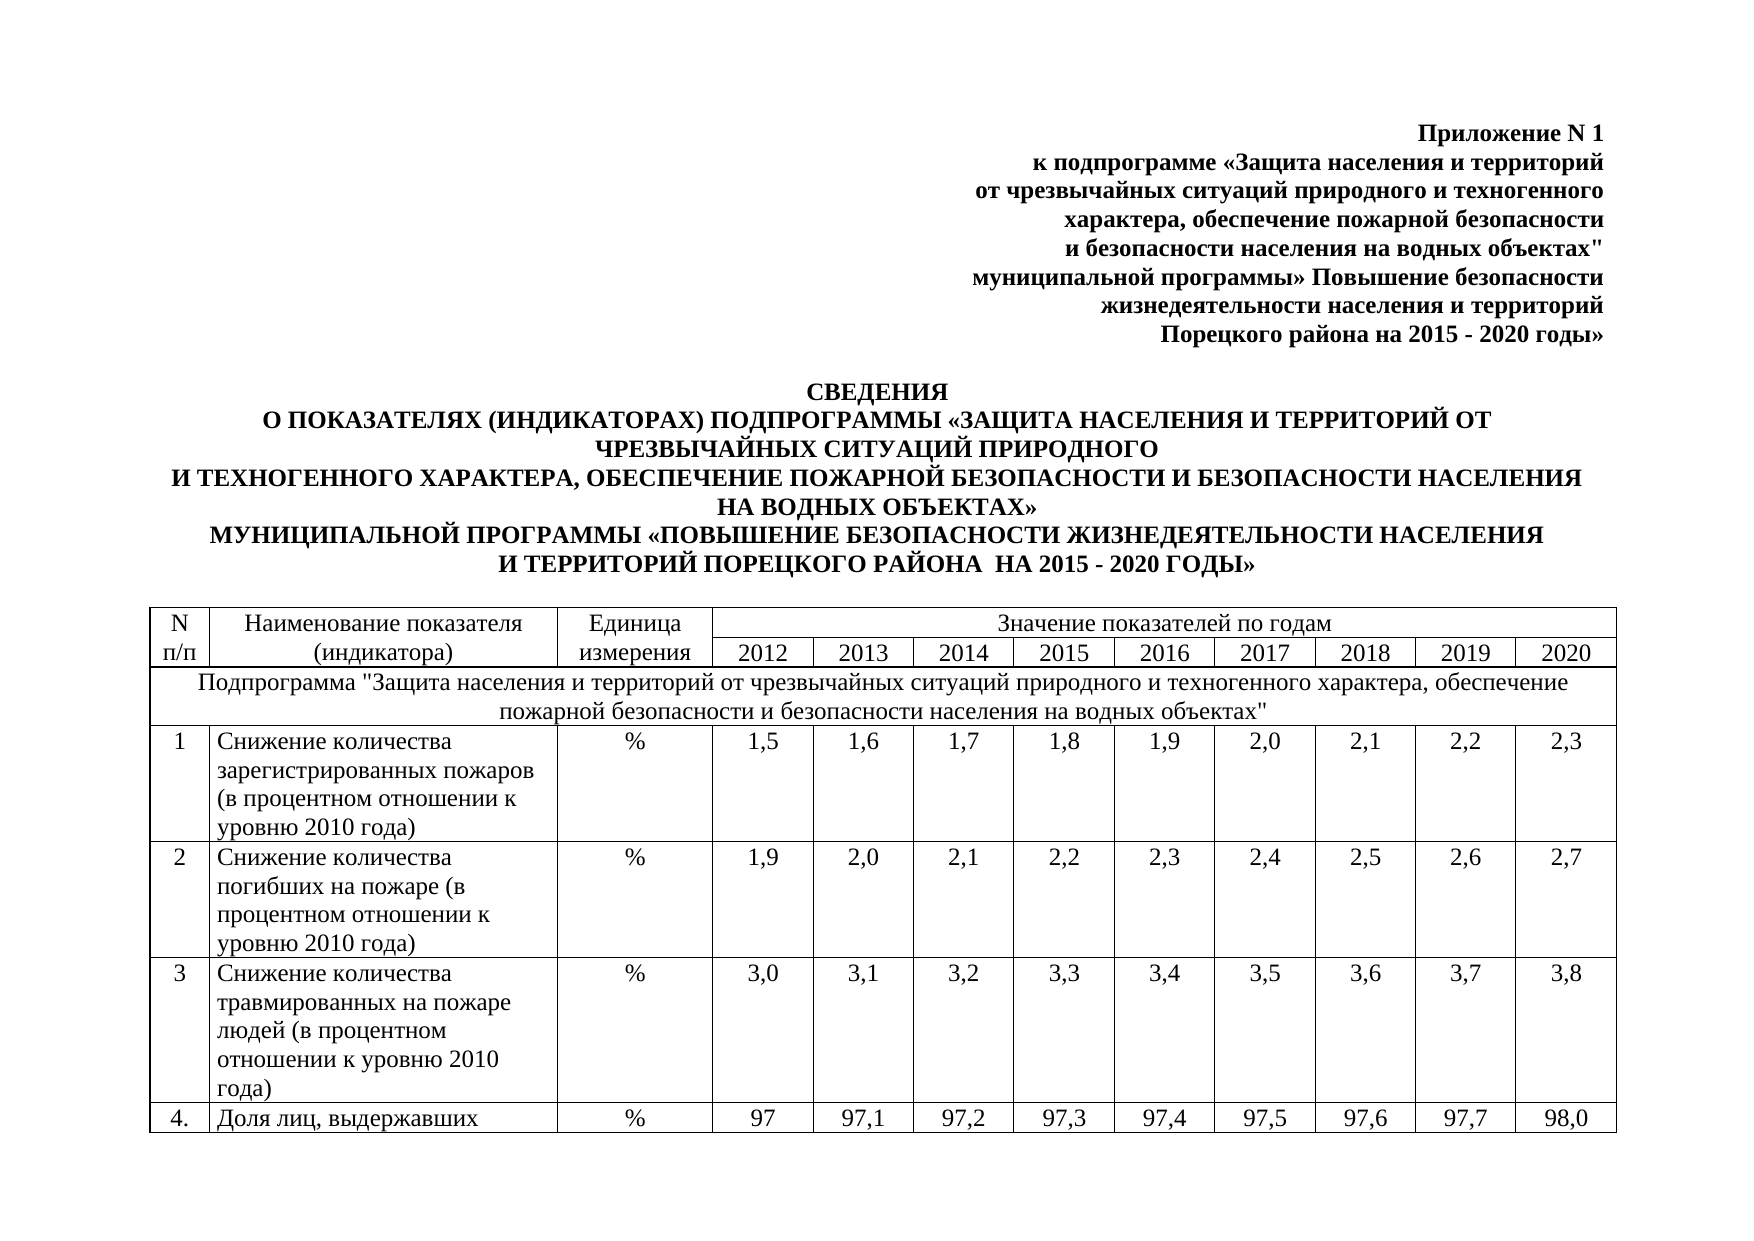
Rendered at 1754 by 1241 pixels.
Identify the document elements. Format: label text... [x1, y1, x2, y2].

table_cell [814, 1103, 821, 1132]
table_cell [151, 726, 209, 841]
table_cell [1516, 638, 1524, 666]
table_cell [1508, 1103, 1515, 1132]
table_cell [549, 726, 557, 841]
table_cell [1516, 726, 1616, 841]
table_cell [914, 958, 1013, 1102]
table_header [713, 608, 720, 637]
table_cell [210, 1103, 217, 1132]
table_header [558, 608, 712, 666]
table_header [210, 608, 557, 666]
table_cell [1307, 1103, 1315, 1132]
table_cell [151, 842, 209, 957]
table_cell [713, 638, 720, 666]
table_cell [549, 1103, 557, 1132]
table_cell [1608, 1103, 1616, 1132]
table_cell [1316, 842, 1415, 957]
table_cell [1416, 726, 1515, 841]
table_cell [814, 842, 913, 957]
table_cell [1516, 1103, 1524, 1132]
text от чрезвычайных ситуаций природного и техногенного [150, 176, 1604, 204]
text И ТЕРРИТОРИЙ ПОРЕЦКОГО РАЙОНА НА 2015 - 2020 ГОДЫ» [150, 549, 1604, 578]
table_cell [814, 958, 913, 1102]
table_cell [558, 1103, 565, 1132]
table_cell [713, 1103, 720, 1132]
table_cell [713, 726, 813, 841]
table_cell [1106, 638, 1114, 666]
text муниципальной программы» Повышение безопасности [150, 262, 1604, 291]
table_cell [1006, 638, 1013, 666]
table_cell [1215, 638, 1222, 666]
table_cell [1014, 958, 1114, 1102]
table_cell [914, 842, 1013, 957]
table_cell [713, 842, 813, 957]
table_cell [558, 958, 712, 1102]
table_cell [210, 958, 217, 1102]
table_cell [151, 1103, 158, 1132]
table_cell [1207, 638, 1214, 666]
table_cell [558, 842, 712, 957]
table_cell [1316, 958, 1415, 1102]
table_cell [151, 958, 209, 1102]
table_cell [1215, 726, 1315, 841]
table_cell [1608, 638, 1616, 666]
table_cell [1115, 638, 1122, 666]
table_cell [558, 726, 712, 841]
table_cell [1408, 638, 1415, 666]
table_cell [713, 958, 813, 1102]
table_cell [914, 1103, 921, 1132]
text характера, обеспечение пожарной безопасности [150, 204, 1604, 233]
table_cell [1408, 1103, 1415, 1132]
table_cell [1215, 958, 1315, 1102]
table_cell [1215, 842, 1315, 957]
text О ПОКАЗАТЕЛЯХ (ИНДИКАТОРАХ) ПОДПРОГРАММЫ «ЗАЩИТА НАСЕЛЕНИЯ И ТЕРРИТОРИЙ ОТ ЧРЕЗВЫЧАЙНЫХ СИТУАЦИЙ ПРИРОДНОГО [150, 406, 1604, 463]
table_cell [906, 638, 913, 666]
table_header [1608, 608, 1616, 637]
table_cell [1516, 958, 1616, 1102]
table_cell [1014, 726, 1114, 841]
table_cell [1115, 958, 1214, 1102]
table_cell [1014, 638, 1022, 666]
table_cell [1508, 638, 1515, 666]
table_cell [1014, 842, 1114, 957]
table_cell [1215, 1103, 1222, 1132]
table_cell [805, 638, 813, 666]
text к подпрограмме «Защита населения и территорий [150, 147, 1604, 176]
text И ТЕХНОГЕННОГО ХАРАКТЕРА, ОБЕСПЕЧЕНИЕ ПОЖАРНОЙ БЕЗОПАСНОСТИ И БЕЗОПАСНОСТИ НАСЕЛЕНИЯ НА ВОДНЫХ ОБЪЕКТАХ» [150, 463, 1604, 521]
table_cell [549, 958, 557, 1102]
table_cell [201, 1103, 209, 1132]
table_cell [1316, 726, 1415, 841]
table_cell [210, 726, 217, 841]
text жизнедеятельности населения и территорий [150, 291, 1604, 319]
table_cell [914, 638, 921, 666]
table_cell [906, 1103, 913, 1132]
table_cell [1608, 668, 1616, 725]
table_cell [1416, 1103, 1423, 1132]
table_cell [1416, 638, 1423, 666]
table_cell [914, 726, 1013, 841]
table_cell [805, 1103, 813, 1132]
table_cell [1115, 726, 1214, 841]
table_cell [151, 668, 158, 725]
text и безопасности населения на водных объектах" [150, 233, 1604, 262]
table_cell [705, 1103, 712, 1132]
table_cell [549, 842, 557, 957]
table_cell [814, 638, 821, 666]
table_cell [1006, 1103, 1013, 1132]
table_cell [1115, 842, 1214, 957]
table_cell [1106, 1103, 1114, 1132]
text МУНИЦИПАЛЬНОЙ ПРОГРАММЫ «ПОВЫШЕНИЕ БЕЗОПАСНОСТИ ЖИЗНЕДЕЯТЕЛЬНОСТИ НАСЕЛЕНИЯ [150, 521, 1604, 549]
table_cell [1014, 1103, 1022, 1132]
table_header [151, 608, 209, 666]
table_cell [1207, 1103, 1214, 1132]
text Порецкого района на 2015 - 2020 годы» [150, 319, 1604, 348]
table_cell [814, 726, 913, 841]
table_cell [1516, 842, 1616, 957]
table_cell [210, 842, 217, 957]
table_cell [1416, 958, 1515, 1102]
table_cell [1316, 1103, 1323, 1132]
text Приложение N 1 [150, 118, 1604, 147]
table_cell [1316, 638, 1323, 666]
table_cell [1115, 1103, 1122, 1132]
text СВЕДЕНИЯ [150, 377, 1604, 406]
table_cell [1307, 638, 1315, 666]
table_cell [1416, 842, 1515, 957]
